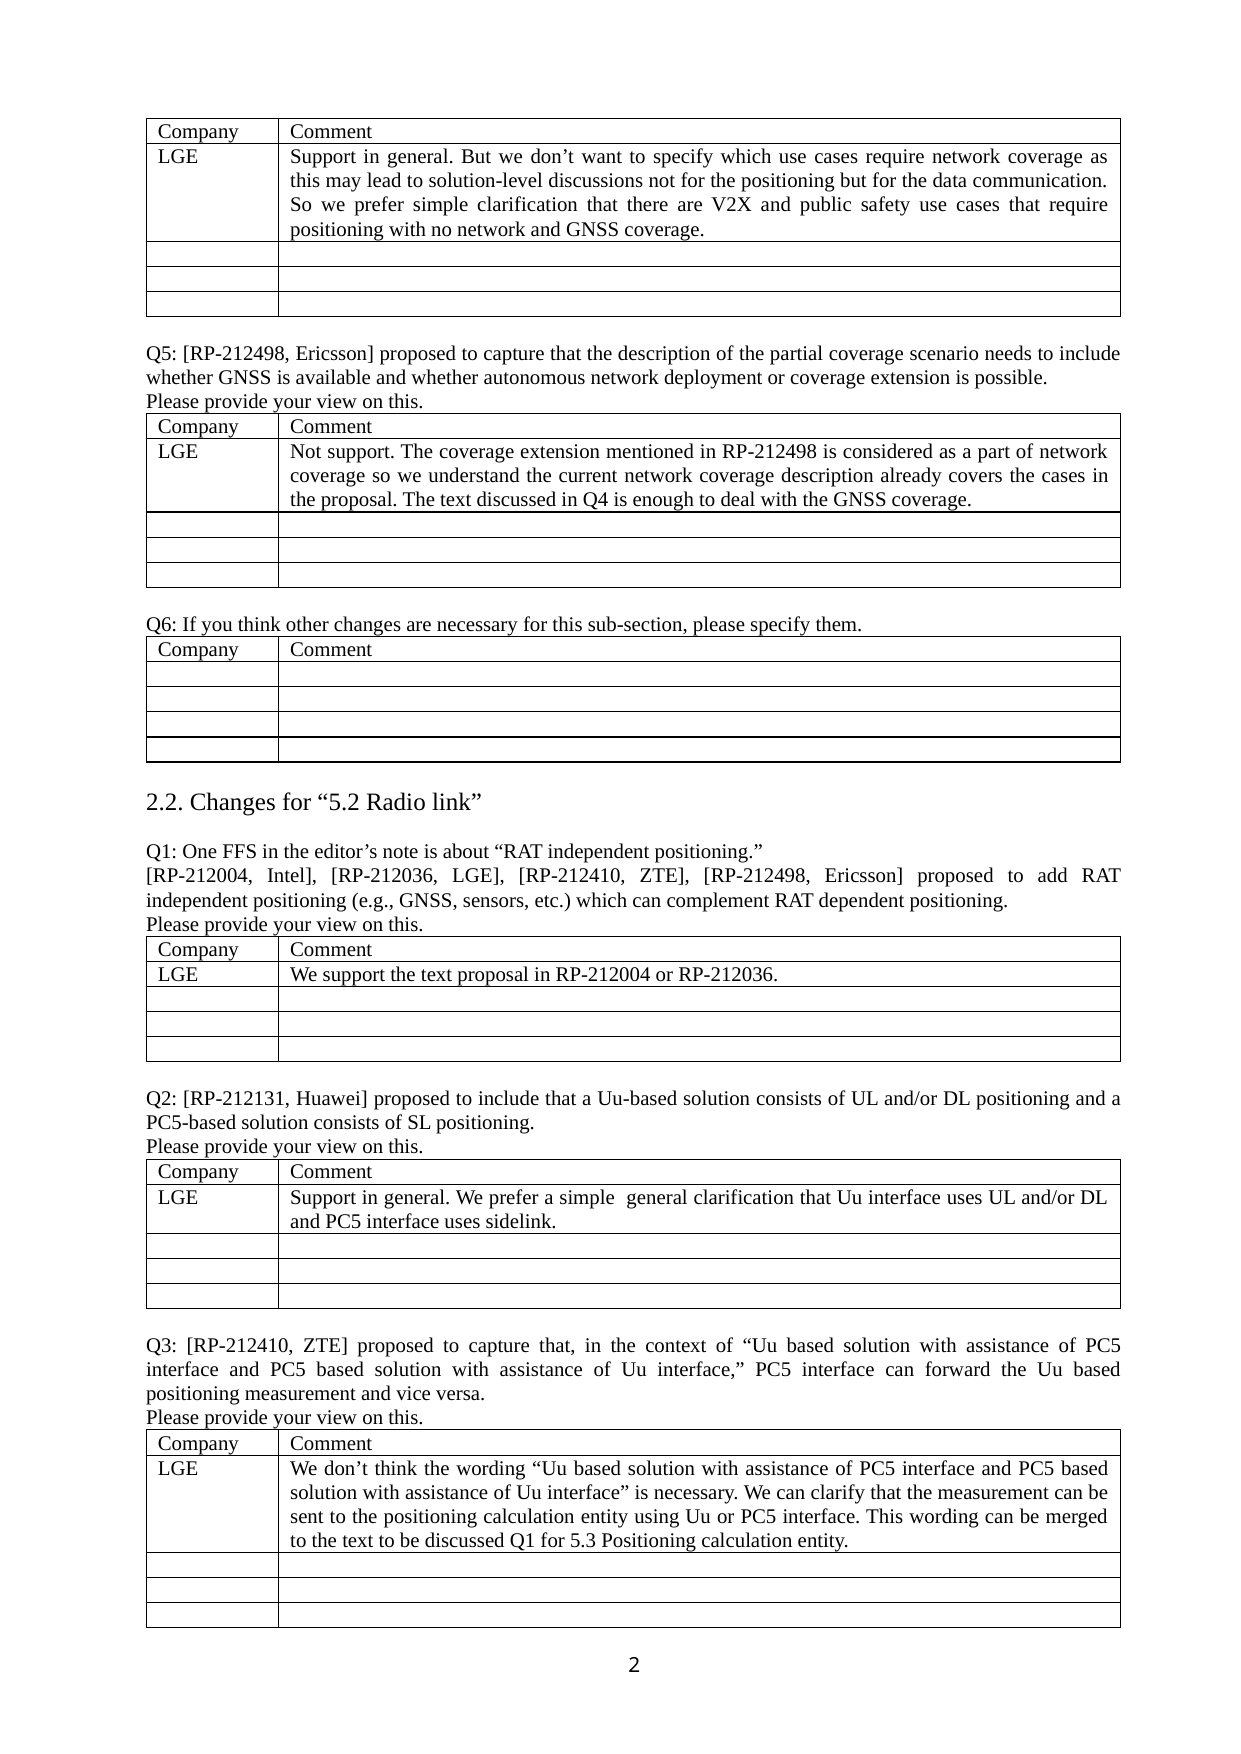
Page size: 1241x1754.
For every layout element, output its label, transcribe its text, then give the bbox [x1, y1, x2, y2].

table_cell We support the text proposal in RP-212004 or RP-212036. [279, 962, 1120, 986]
table_cell [147, 1578, 278, 1602]
table_cell [147, 513, 278, 537]
table_header Company [147, 1430, 278, 1454]
table_cell [147, 1012, 278, 1036]
table_header Comment [279, 414, 1120, 438]
table_cell [147, 1259, 278, 1283]
table_header Company [147, 119, 278, 143]
table_cell [147, 712, 278, 736]
table_cell [279, 1284, 1120, 1308]
table_cell [279, 1037, 1120, 1061]
table_cell [147, 538, 278, 562]
table_header Comment [279, 119, 1120, 143]
table_cell LGE [147, 962, 278, 986]
table_cell [279, 242, 1120, 266]
table_cell [147, 267, 278, 291]
table_cell [147, 687, 278, 711]
table_header Company [147, 937, 278, 961]
table_cell [279, 292, 1120, 316]
table_cell [279, 1012, 1120, 1036]
text Q2: [RP-212131, Huawei] proposed to include that a Uu-based solution consists of UL and/or DL positioning and a PC5-based solution consists of SL positioning. [146, 1086, 1122, 1134]
table_cell LGE [147, 439, 278, 511]
table_cell [279, 712, 1120, 736]
text Q5: [RP-212498, Ericsson] proposed to capture that the description of the partial coverage scenario needs to include whether GNSS is available and whether autonomous network deployment or coverage extension is possible. [146, 341, 1122, 389]
table_cell [279, 1234, 1120, 1258]
table_cell [279, 1578, 1120, 1602]
text [RP-212004, Intel], [RP-212036, LGE], [RP-212410, ZTE], [RP-212498, Ericsson] proposed to add RAT independent positioning (e.g., GNSS, sensors, etc.) which can complement RAT dependent positioning. [146, 863, 1122, 912]
table_cell [147, 292, 278, 316]
table_cell [147, 563, 278, 587]
table_cell [279, 687, 1120, 711]
table_cell [147, 1603, 278, 1627]
table_cell [279, 738, 1120, 761]
table_cell [279, 987, 1120, 1011]
text Please provide your view on this. [146, 389, 1122, 413]
table_cell [147, 1284, 278, 1308]
table_cell [279, 1553, 1120, 1577]
text Q1: One FFS in the editor’s note is about “RAT independent positioning.” [146, 839, 1122, 863]
table_cell [279, 563, 1120, 587]
table_cell Not support. The coverage extension mentioned in RP-212498 is considered as a part of network coverage so we understand the current network coverage description already covers the cases in the proposal. The text discussed in Q4 is enough to deal with the GNSS coverage. [279, 439, 1120, 511]
table_cell [279, 1259, 1120, 1283]
table_cell [147, 1037, 278, 1061]
table_cell [279, 538, 1120, 562]
table_cell [147, 662, 278, 686]
text Please provide your view on this. [146, 1134, 1122, 1158]
text Q6: If you think other changes are necessary for this sub-section, please specify them. [146, 612, 1122, 636]
text Please provide your view on this. [146, 1405, 1122, 1429]
table_header Comment [279, 937, 1120, 961]
table_header Company [147, 414, 278, 438]
table_cell [147, 242, 278, 266]
table_cell [279, 1603, 1120, 1627]
table_header Comment [279, 1160, 1120, 1183]
table_cell [147, 987, 278, 1011]
text Please provide your view on this. [146, 912, 1122, 936]
table_header Company [147, 1160, 278, 1183]
table_cell [279, 513, 1120, 537]
table_cell Support in general. We prefer a simple general clarification that Uu interface uses UL and/or DL and PC5 interface uses sidelink. [279, 1185, 1120, 1233]
table_cell We don’t think the wording “Uu based solution with assistance of PC5 interface and PC5 based solution with assistance of Uu interface” is necessary. We can clarify that the measurement can be sent to the positioning calculation entity using Uu or PC5 interface. This wording can be merged to the text to be discussed Q1 for 5.3 Positioning calculation entity. [279, 1456, 1120, 1552]
table_cell [147, 1234, 278, 1258]
text Q3: [RP-212410, ZTE] proposed to capture that, in the context of “Uu based solution with assistance of PC5 interface and PC5 based solution with assistance of Uu interface,” PC5 interface can forward the Uu based positioning measurement and vice versa. [146, 1333, 1122, 1405]
table_cell Support in general. But we don’t want to specify which use cases require network coverage as this may lead to solution-level discussions not for the positioning but for the data communication. So we prefer simple clarification that there are V2X and public safety use cases that require positioning with no network and GNSS coverage. [279, 144, 1120, 241]
table_cell LGE [147, 1456, 278, 1552]
table_header Company [147, 637, 278, 661]
table_cell [279, 662, 1120, 686]
text 2.2. Changes for “5.2 Radio link” [146, 787, 1122, 815]
table_header Comment [279, 1430, 1120, 1454]
table_cell LGE [147, 1185, 278, 1233]
table_cell LGE [147, 144, 278, 241]
table_cell [279, 267, 1120, 291]
table_cell [147, 1553, 278, 1577]
table_header Comment [279, 637, 1120, 661]
table_cell [147, 738, 278, 761]
